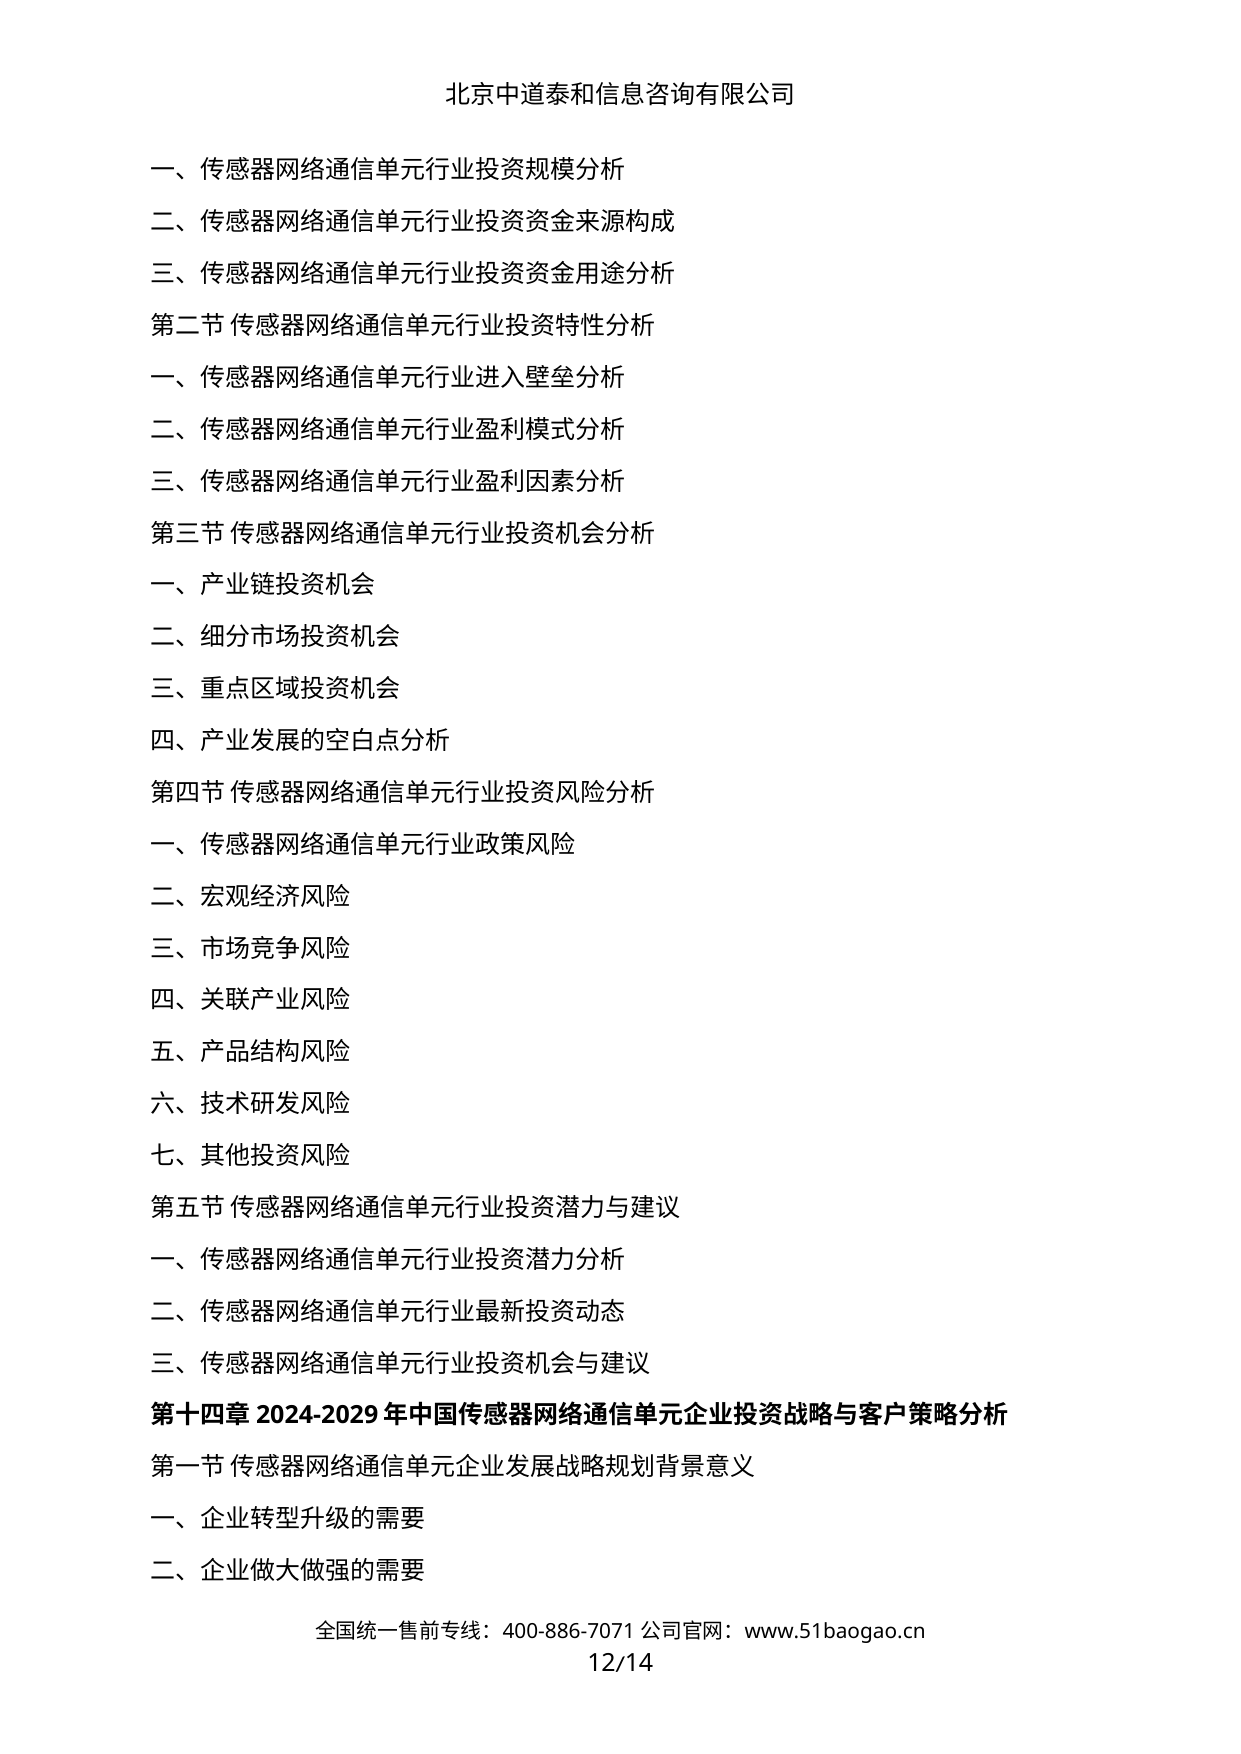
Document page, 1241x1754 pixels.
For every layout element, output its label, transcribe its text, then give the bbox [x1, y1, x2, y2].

text 一、传感器网络通信单元行业政策风险 [150, 824, 1090, 861]
text 一、传感器网络通信单元行业投资规模分析 [150, 150, 1090, 186]
text 三、传感器网络通信单元行业投资资金用途分析 [150, 254, 1090, 290]
text 第十四章 2024-2029年中国传感器网络通信单元企业投资战略与客户策略分析 [150, 1395, 1090, 1431]
text 一、传感器网络通信单元行业进入壁垒分析 [150, 357, 1090, 394]
text 五、产品结构风险 [150, 1032, 1090, 1068]
text 一、传感器网络通信单元行业投资潜力分析 [150, 1239, 1090, 1276]
text 三、传感器网络通信单元行业投资机会与建议 [150, 1343, 1090, 1379]
text 四、关联产业风险 [150, 980, 1090, 1016]
text 二、细分市场投资机会 [150, 617, 1090, 653]
text 二、宏观经济风险 [150, 876, 1090, 912]
text 三、市场竞争风险 [150, 928, 1090, 964]
text 三、传感器网络通信单元行业盈利因素分析 [150, 461, 1090, 497]
text 二、传感器网络通信单元行业最新投资动态 [150, 1291, 1090, 1327]
text 第一节 传感器网络通信单元企业发展战略规划背景意义 [150, 1447, 1090, 1483]
text 七、其他投资风险 [150, 1136, 1090, 1172]
text 第三节 传感器网络通信单元行业投资机会分析 [150, 513, 1090, 549]
text 第四节 传感器网络通信单元行业投资风险分析 [150, 772, 1090, 809]
text 四、产业发展的空白点分析 [150, 721, 1090, 757]
text 六、技术研发风险 [150, 1084, 1090, 1120]
text 二、传感器网络通信单元行业盈利模式分析 [150, 409, 1090, 446]
text 一、产业链投资机会 [150, 565, 1090, 601]
text 三、重点区域投资机会 [150, 669, 1090, 705]
text 二、企业做大做强的需要 [150, 1551, 1090, 1587]
text 二、传感器网络通信单元行业投资资金来源构成 [150, 202, 1090, 238]
text 一、企业转型升级的需要 [150, 1499, 1090, 1535]
text 第五节 传感器网络通信单元行业投资潜力与建议 [150, 1187, 1090, 1224]
text 第二节 传感器网络通信单元行业投资特性分析 [150, 306, 1090, 342]
